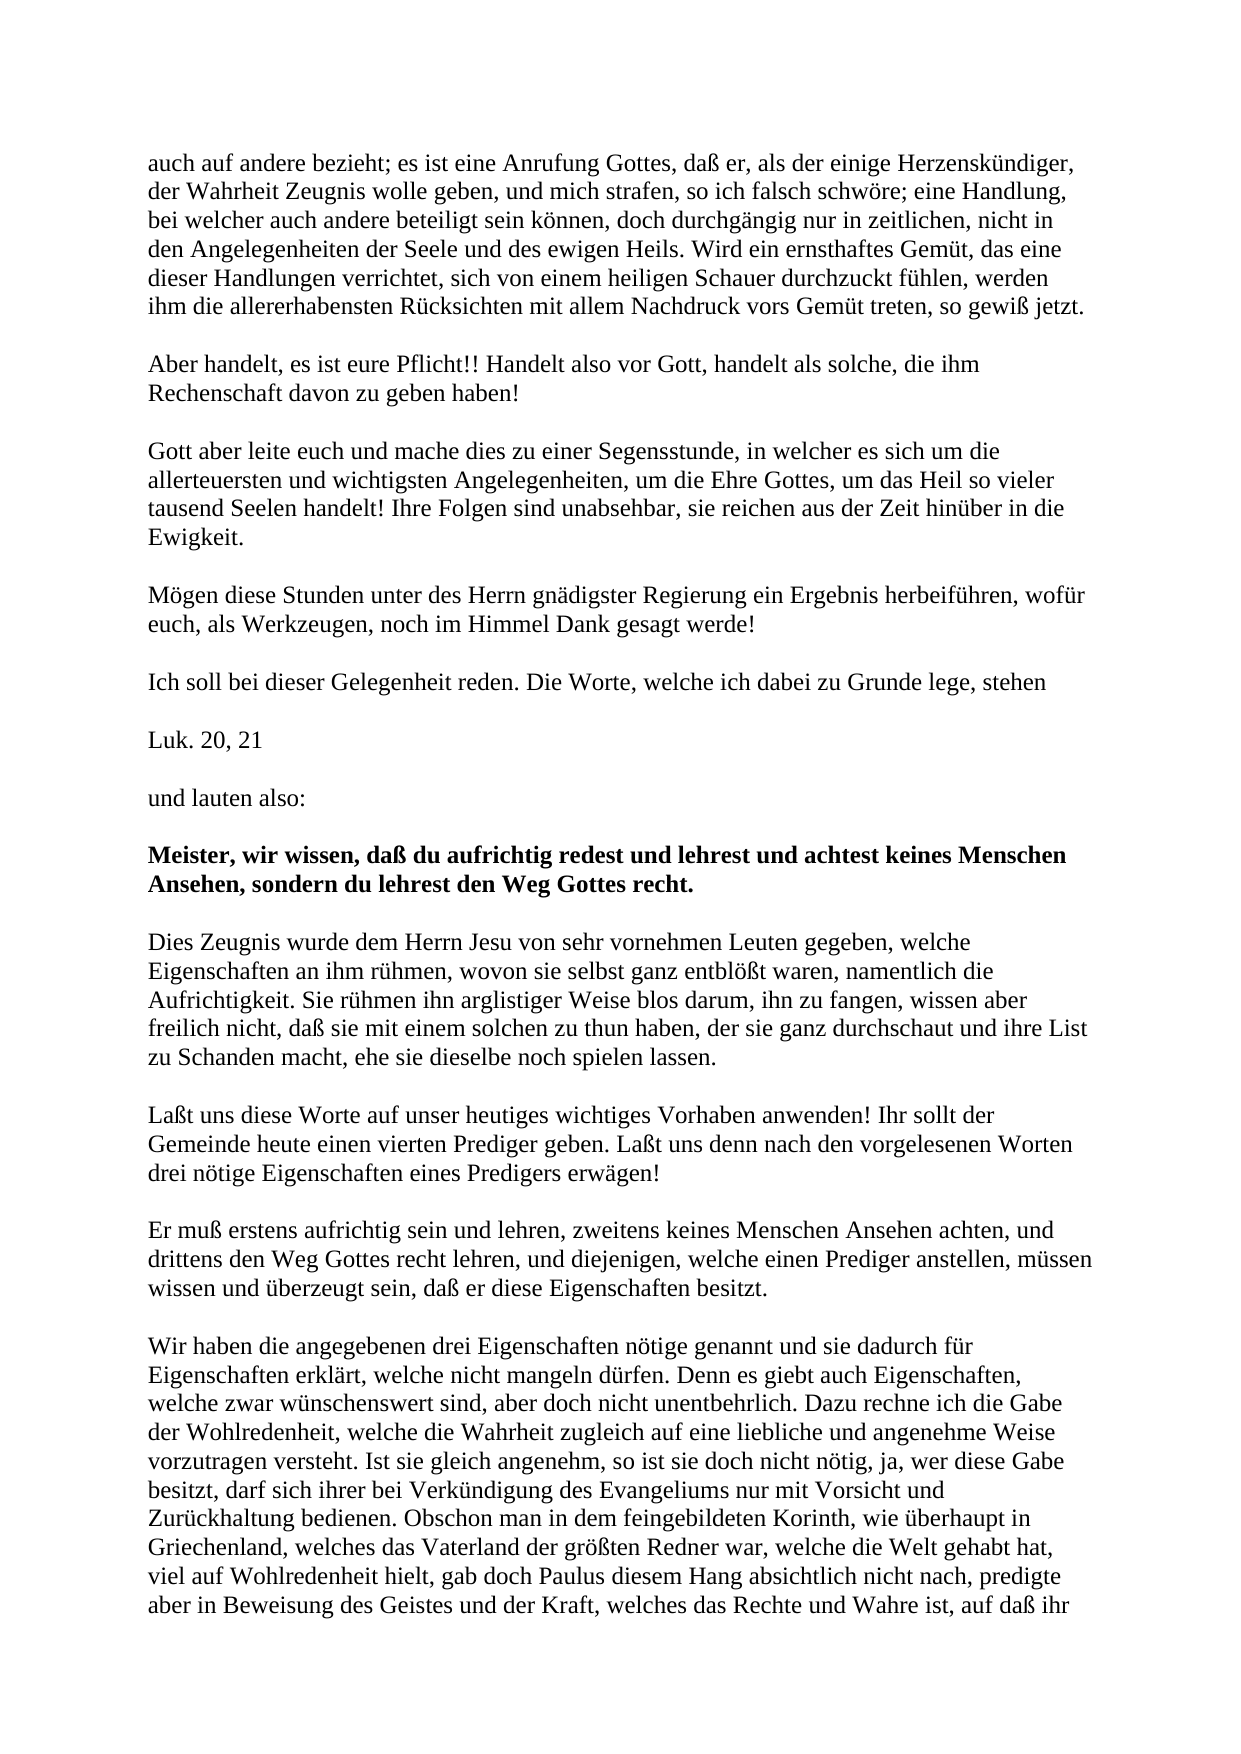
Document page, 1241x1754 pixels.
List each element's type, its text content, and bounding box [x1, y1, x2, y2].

text Er muß erstens aufrichtig sein und lehren, zweitens keines Menschen Ansehen achten, und drittens den Weg Gottes recht lehren, und diejenigen, welche einen Prediger anstellen, müssen wissen und überzeugt sein, daß er diese Eigenschaften besitzt. [148, 1417, 1093, 1503]
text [148, 1532, 1093, 1618]
text Dies Zeugnis wurde dem Herrn Jesu von sehr vornehmen Leuten gegeben, welche Eigenschaften an ihm rühmen, wovon sie selbst ganz entblößt waren, namentlich die Aufrichtigkeit. Sie rühmen ihn arglistiger Weise blos darum, ihn zu fangen, wissen aber freilich nicht, daß sie mit einem solchen zu thun haben, der sie ganz durchschaut und ihre List zu Schanden macht, ehe sie dieselbe noch spielen lassen. [148, 1128, 1093, 1272]
text Laßt uns diese Worte auf unser heutiges wichtiges Vorhaben anwenden! Ihr sollt der Gemeinde heute einen vierten Prediger geben. Laßt uns denn nach den vorgelesenen Worten drei nötige Eigenschaften eines Predigers erwägen! [148, 1301, 1093, 1388]
text Ich soll bei dieser Gelegenheit reden. Die Worte, welche ich dabei zu Grunde lege, stehen [148, 868, 1093, 897]
text Gott aber leite euch und mache dies zu einer Segensstunde, in welcher es sich um die allerteuersten und wichtigsten Angelegenheiten, um die Ehre Gottes, um das Heil so vieler tausend Seelen handelt! Ihre Folgen sind unabsehbar, sie reichen aus der Zeit hinüber in die Ewigkeit. [148, 637, 1093, 752]
text Mögen diese Stunden unter des Herrn gnädigster Regierung ein Ergebnis herbeiführen, wofür euch, als Werkzeugen, noch im Himmel Dank gesagt werde! [148, 781, 1093, 839]
text Meister, wir wissen, daß du aufrichtig redest und lehrest und achtest keines Menschen Ansehen, sondern du lehrest den Weg Gottes recht. [148, 1042, 1093, 1099]
text Aber handelt, es ist eure Pflicht!! Handelt also vor Gott, handelt als solche, die ihm Rechenschaft davon zu geben haben! [148, 551, 1093, 608]
text Luk. 20, 21 [148, 926, 1093, 955]
text Ihr, geschätzte Männer, übt heute den wichtigsten Teil eures Amtes aus, ja, ihr verrichtet heute eine Handlung von unbeschreiblicher Wichtigkeit und Feierlichkeit, so daß ich keine Handlung zu nennen wüßte, die ich ihr an die Seite setzen dürfte. Genießt ihr das heilige Abendmahl, wer wird dies nicht wichtig und feierlich nennen? Aber blos eure eigenen Personen sind dabei beteiligt. Gesetzt, ihr äßet und tränket, was Gott verhüte, unwürdig, so äßet und tränket ihr euch selbst das Gericht, ohne andere mit in euren Untergang zu verwickeln. Schwört ihr einen Eid, gewiß eine feierliche Handlung, eine Handlung, die sich auch auf andere bezieht; es ist eine Anrufung Gottes, daß er, als der einige Herzenskündiger, der Wahrheit Zeugnis wolle geben, und mich strafen, so ich falsch schwöre; eine Handlung, bei welcher auch andere beteiligt sein können, doch durchgängig nur in zeitlichen, nicht in den Angelegenheiten der Seele und des ewigen Heils. Wird ein ernsthaftes Gemüt, das eine dieser Handlungen verrichtet, sich von einem heiligen Schauer durchzuckt fühlen, werden ihm die allererhabensten Rücksichten mit allem Nachdruck vors Gemüt treten, so gewiß jetzt. [148, 148, 1093, 521]
text und lauten also: [148, 984, 1093, 1013]
